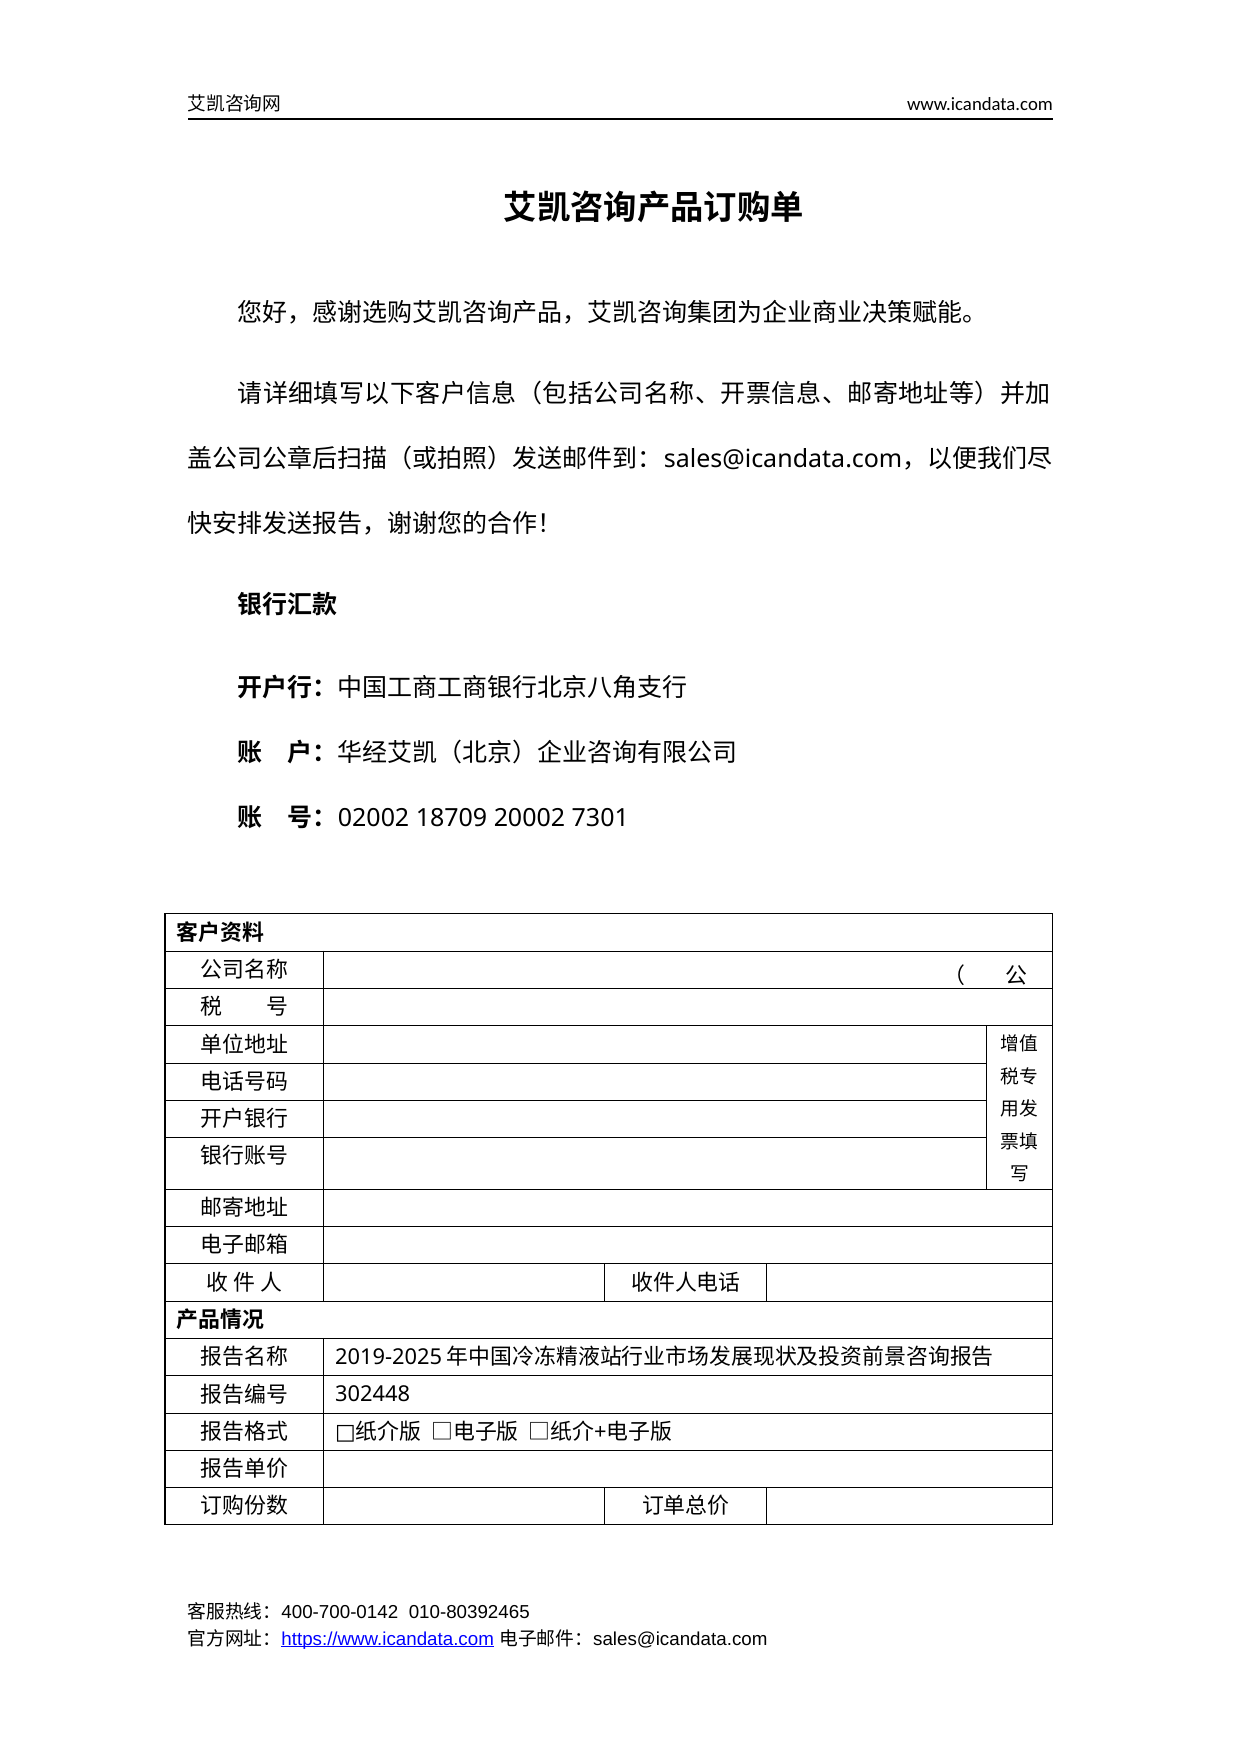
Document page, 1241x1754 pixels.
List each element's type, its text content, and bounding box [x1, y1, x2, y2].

text 银行汇款 [187, 570, 1053, 635]
table_cell [324, 1026, 986, 1062]
table_cell 订单总价 [605, 1488, 766, 1524]
table_cell 电子邮箱 [166, 1227, 323, 1263]
table_cell [324, 1451, 1052, 1487]
table_cell 报告编号 [166, 1376, 323, 1412]
table_cell 报告格式 [166, 1414, 323, 1450]
table_cell 收 件 人 [166, 1264, 323, 1301]
table_cell 报告名称 [166, 1339, 323, 1375]
table_cell [324, 1264, 604, 1301]
text 艾凯咨询产品订购单 [187, 172, 1053, 237]
table_cell 邮寄地址 [166, 1190, 323, 1226]
table_cell [324, 1138, 986, 1189]
table_cell 报告单价 [166, 1451, 323, 1487]
text 开户行：中国工商工商银行北京八角支行 [187, 653, 1053, 718]
table_cell 增值税专用发票填写 [987, 1026, 1052, 1189]
table_cell 开户银行 [166, 1101, 323, 1137]
table_cell 收件人电话 [605, 1264, 766, 1301]
table_cell 税 号 [166, 989, 323, 1025]
text 请详细填写以下客户信息（包括公司名称、开票信息、邮寄地址等）并加盖公司公章后扫描（或拍照）发送邮件到：sales@icandata.com，以便我们尽快安排发送报告，谢谢您的合作！ [187, 359, 1053, 554]
table_cell 电话号码 [166, 1064, 323, 1100]
table_cell 银行账号 [166, 1138, 323, 1189]
text 账 号：02002 18709 20002 7301 [187, 783, 1053, 848]
table_cell [324, 989, 1052, 1025]
table_header 客户资料 [166, 914, 1052, 951]
text 账 户：华经艾凯（北京）企业咨询有限公司 [187, 718, 1053, 783]
table_cell [767, 1264, 1052, 1301]
table_cell 302448 [324, 1376, 1052, 1412]
table_cell 产品情况 [166, 1302, 1052, 1338]
table_cell □纸介版 □电子版 □纸介+电子版 [324, 1414, 1052, 1450]
table_cell [324, 1190, 1052, 1226]
table_cell 公司名称 [166, 952, 323, 988]
table_cell 订购份数 [166, 1488, 323, 1524]
text 您好，感谢选购艾凯咨询产品，艾凯咨询集团为企业商业决策赋能。 [187, 278, 1053, 343]
table_cell [324, 1101, 986, 1137]
table_cell [324, 1227, 1052, 1263]
table_cell 2019-2025年中国冷冻精液站行业市场发展现状及投资前景咨询报告 [324, 1339, 1052, 1375]
table_cell [324, 1488, 604, 1524]
table_cell [324, 1064, 986, 1100]
table_cell [767, 1488, 1052, 1524]
table_cell 单位地址 [166, 1026, 323, 1062]
table_cell [324, 952, 1052, 988]
